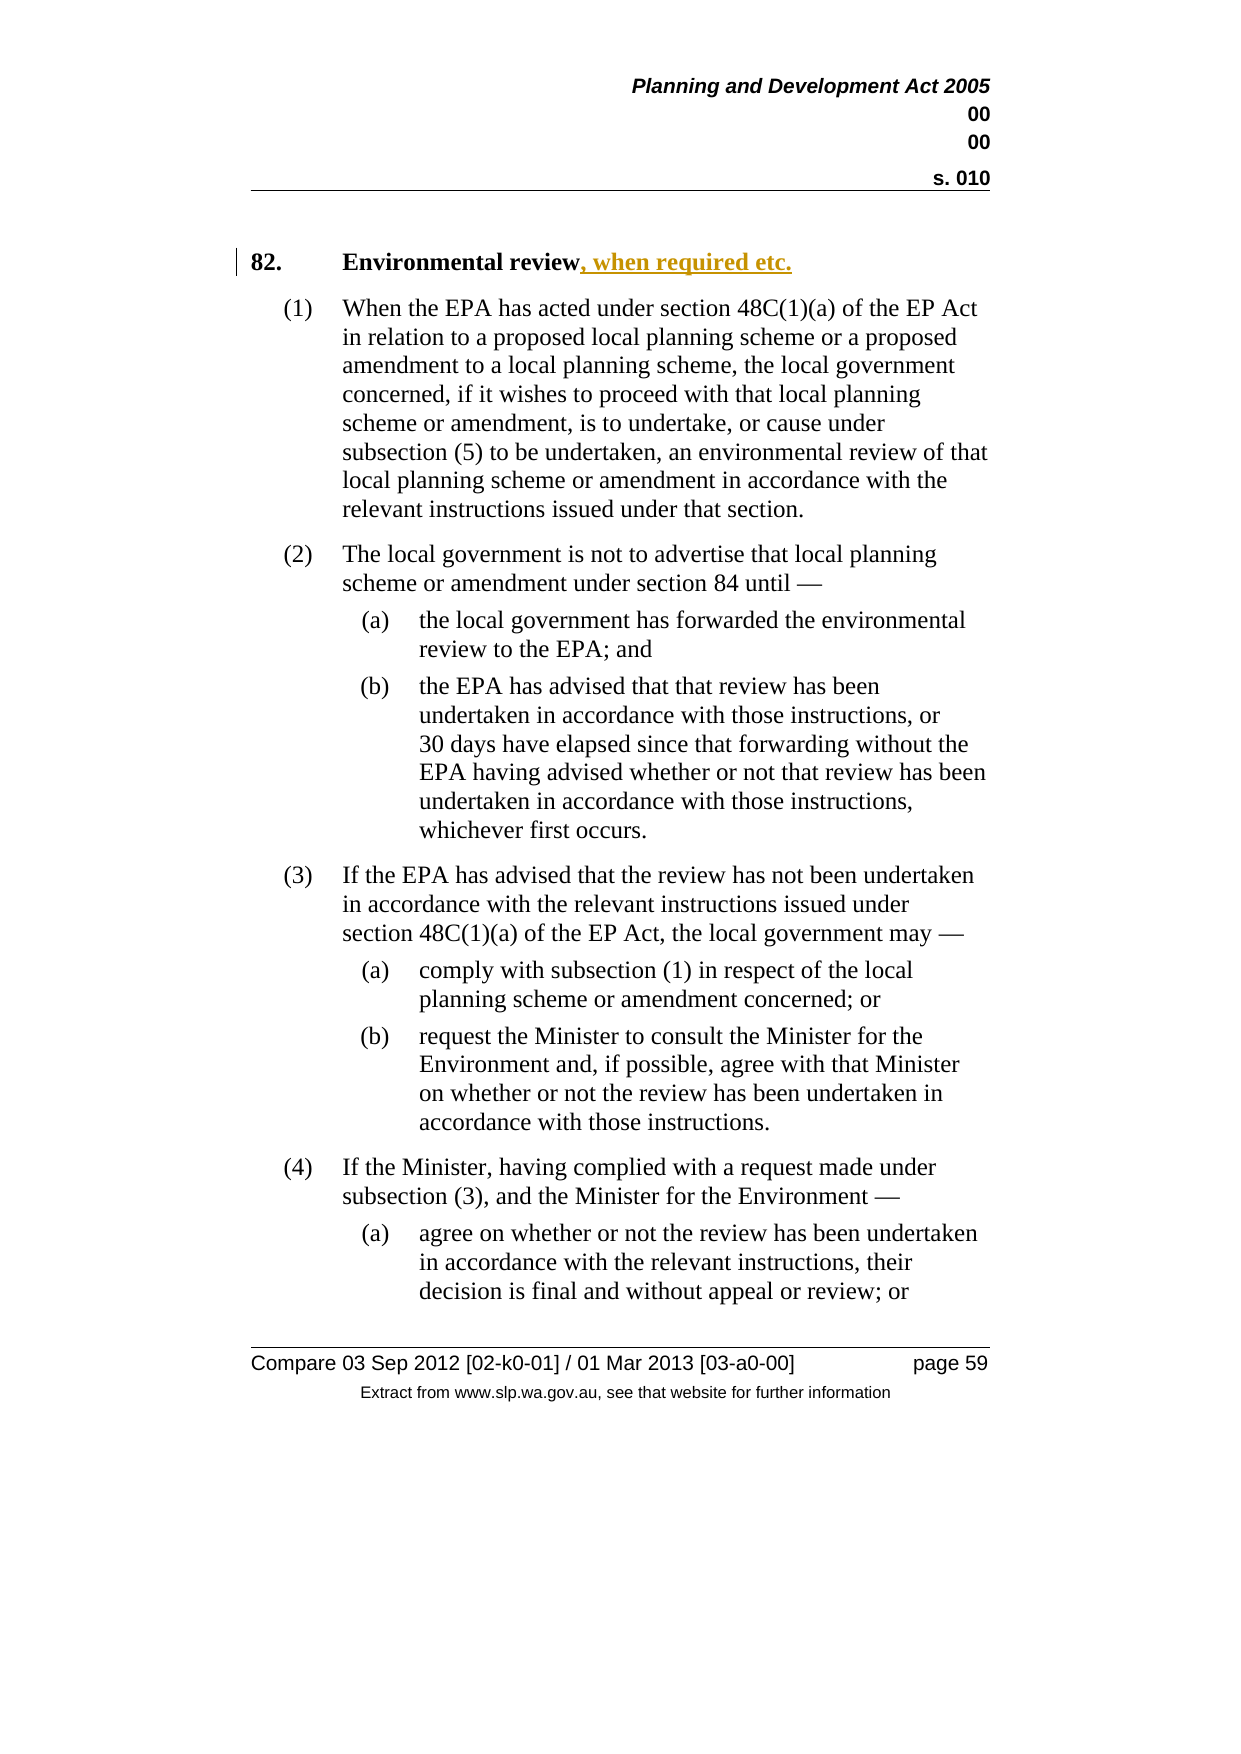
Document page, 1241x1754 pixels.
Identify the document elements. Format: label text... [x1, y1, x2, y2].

text (4) If the Minister, having complied with a request made under subsection (3), and the Minister for the Environment — [251, 1152, 990, 1210]
text (3) If the EPA has advised that the review has not been undertaken in accordance with the relevant instructions issued under section 48C(1)(a) of the EP Act, the local government may — [251, 860, 990, 947]
subtitle 82. Environmental review [251, 247, 990, 276]
text (a) agree on whether or not the review has been undertaken in accordance with the relevant instructions, their decision is final and without appeal or review; or [251, 1218, 990, 1304]
text (a) comply with subsection (1) in respect of the local planning scheme or amendment concerned; or [251, 955, 990, 1012]
text (a) the local government has forwarded the environmental review to the EPA; and [251, 605, 990, 663]
text (b) the EPA has advised that that review has been undertaken in accordance with those instructions, or 30 days have elapsed since that forwarding without the EPA having advised whether or not that review has been undertaken in accordance with those instructions, whichever first occurs. [251, 671, 990, 844]
text (1) When the EPA has acted under section 48C(1)(a) of the EP Act in relation to a proposed local planning scheme or a proposed amendment to a local planning scheme, the local government concerned, if it wishes to proceed with that local planning scheme or amendment, is to undertake, or cause under subsection (5) to be undertaken, an environmental review of that local planning scheme or amendment in accordance with the relevant instructions issued under that section. [251, 293, 990, 523]
text (b) request the Minister to consult the Minister for the Environment and, if possible, agree with that Minister on whether or not the review has been undertaken in accordance with those instructions. [251, 1021, 990, 1136]
text (2) The local government is not to advertise that local planning scheme or amendment under section 84 until — [251, 539, 990, 597]
